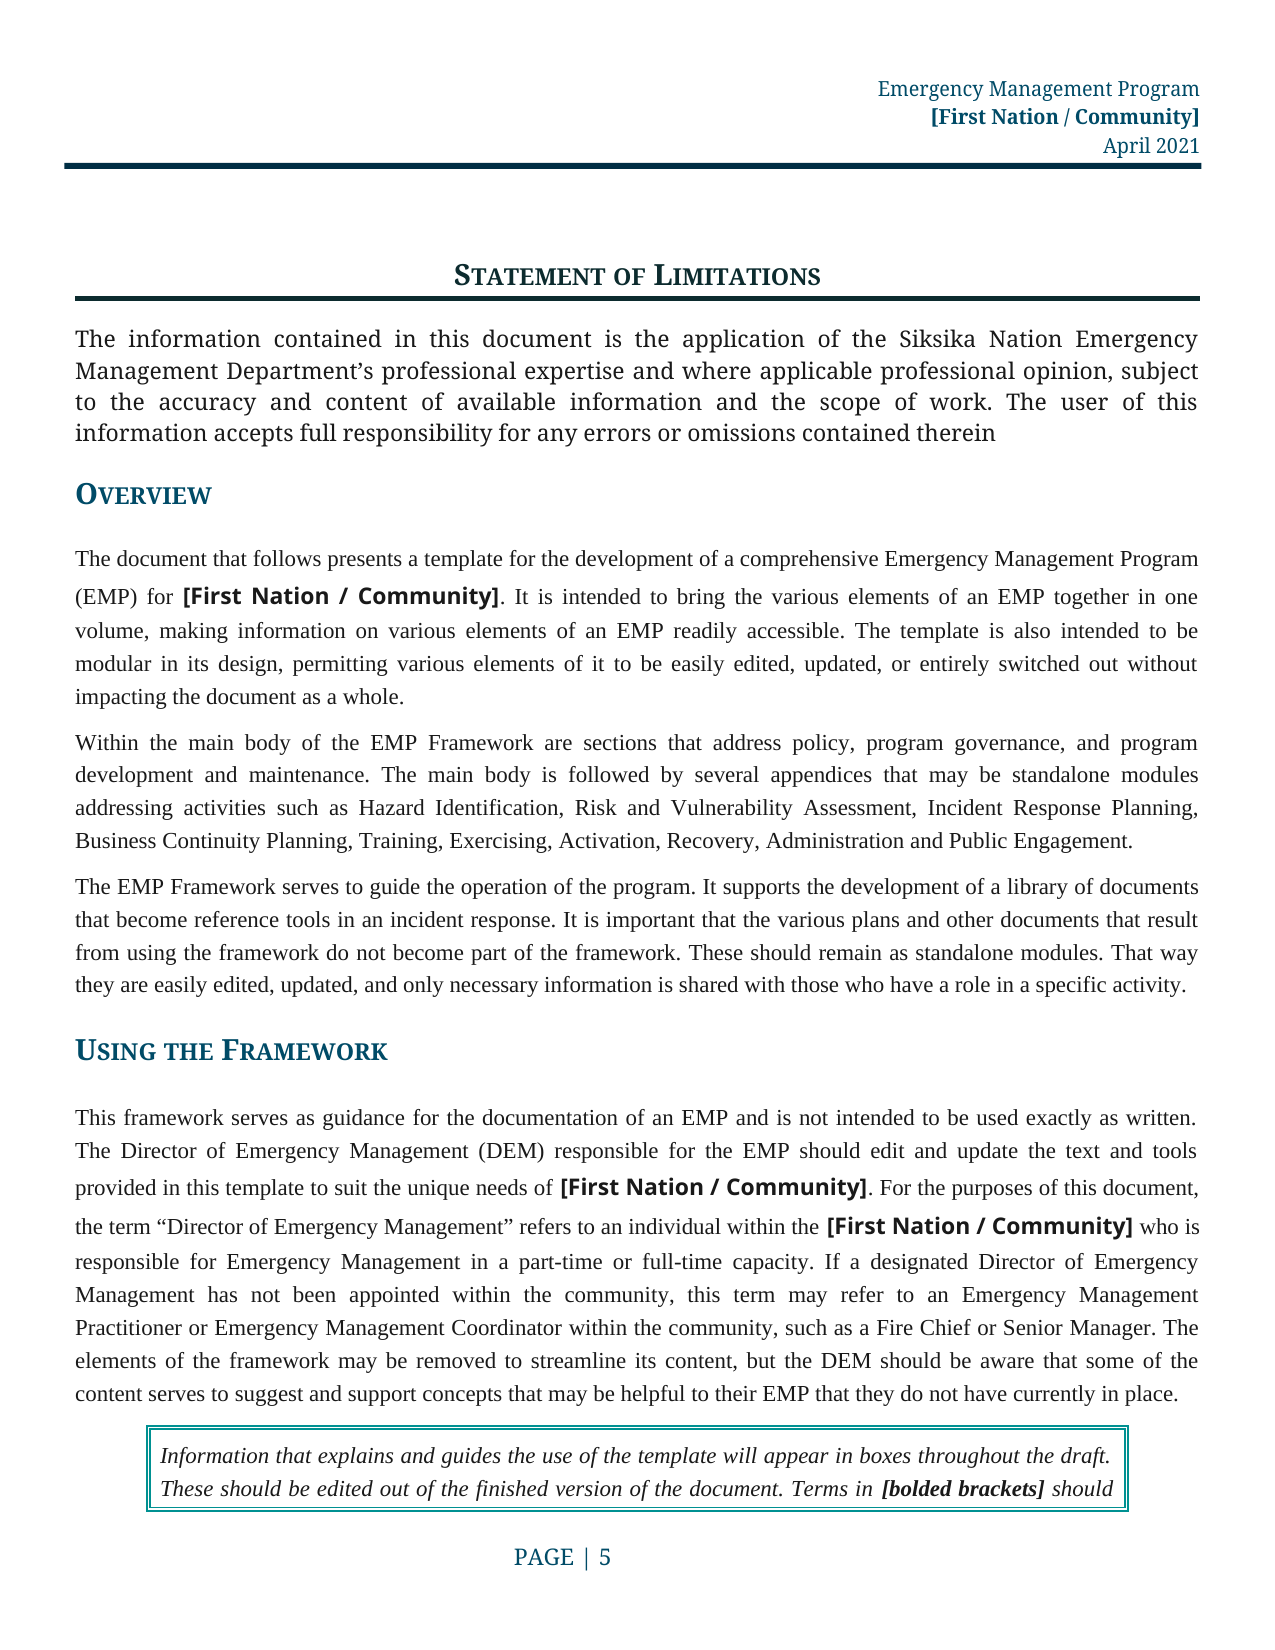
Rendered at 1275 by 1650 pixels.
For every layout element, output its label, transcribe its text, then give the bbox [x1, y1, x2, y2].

text Using the Framework [75, 1029, 1200, 1069]
text This framework serves as guidance for the documentation of an EMP and is not intended to be used exactly as written. The Director of Emergency Management (DEM) responsible for the EMP should edit and update the text and tools provided in this template to suit the unique needs of [First Nation / Community]. For the purposes of this document, the term “Director of Emergency Management” refers to an individual within the [First Nation / Community] who is responsible for Emergency Management in a part-time or full-time capacity. If a designated Director of Emergency Management has not been appointed within the community, this term may refer to an Emergency Management Practitioner or Emergency Management Coordinator within the community, such as a Fire Chief or Senior Manager. The elements of the framework may be removed to streamline its content, but the DEM should be aware that some of the content serves to suggest and support concepts that may be helpful to their EMP that they do not have currently in place. [75, 1104, 1200, 1406]
text Statement of Limitations [75, 254, 1200, 296]
text The document that follows presents a template for the development of a comprehensive Emergency Management Program (EMP) for [First Nation / Community]. It is intended to bring the various elements of an EMP together in one volume, making information on various elements of an EMP readily accessible. The template is also intended to be modular in its design, permitting various elements of it to be easily edited, updated, or entirely switched out without impacting the document as a whole. [75, 545, 1200, 709]
text Within the main body of the EMP Framework are sections that address policy, program governance, and program development and maintenance. The main body is followed by several appendices that may be standalone modules addressing activities such as Hazard Identification, Risk and Vulnerability Assessment, Incident Response Planning, Business Continuity Planning, Training, Exercising, Activation, Recovery, Administration and Public Engagement. [75, 729, 1200, 854]
text The EMP Framework serves to guide the operation of the program. It supports the development of a library of documents that become reference tools in an incident response. It is important that the various plans and other documents that result from using the framework do not become part of the framework. These should remain as standalone modules. That way they are easily edited, updated, and only necessary information is shared with those who have a role in a specific activity. [75, 873, 1200, 998]
text The information contained in this document is the application of the Siksika Nation Emergency Management Department’s professional expertise and where applicable professional opinion, subject to the accuracy and content of available information and the scope of work. The user of this information accepts full responsibility for any errors or omissions contained therein [75, 323, 1200, 448]
subtitle Overview [75, 473, 1200, 513]
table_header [151, 1430, 1124, 1507]
